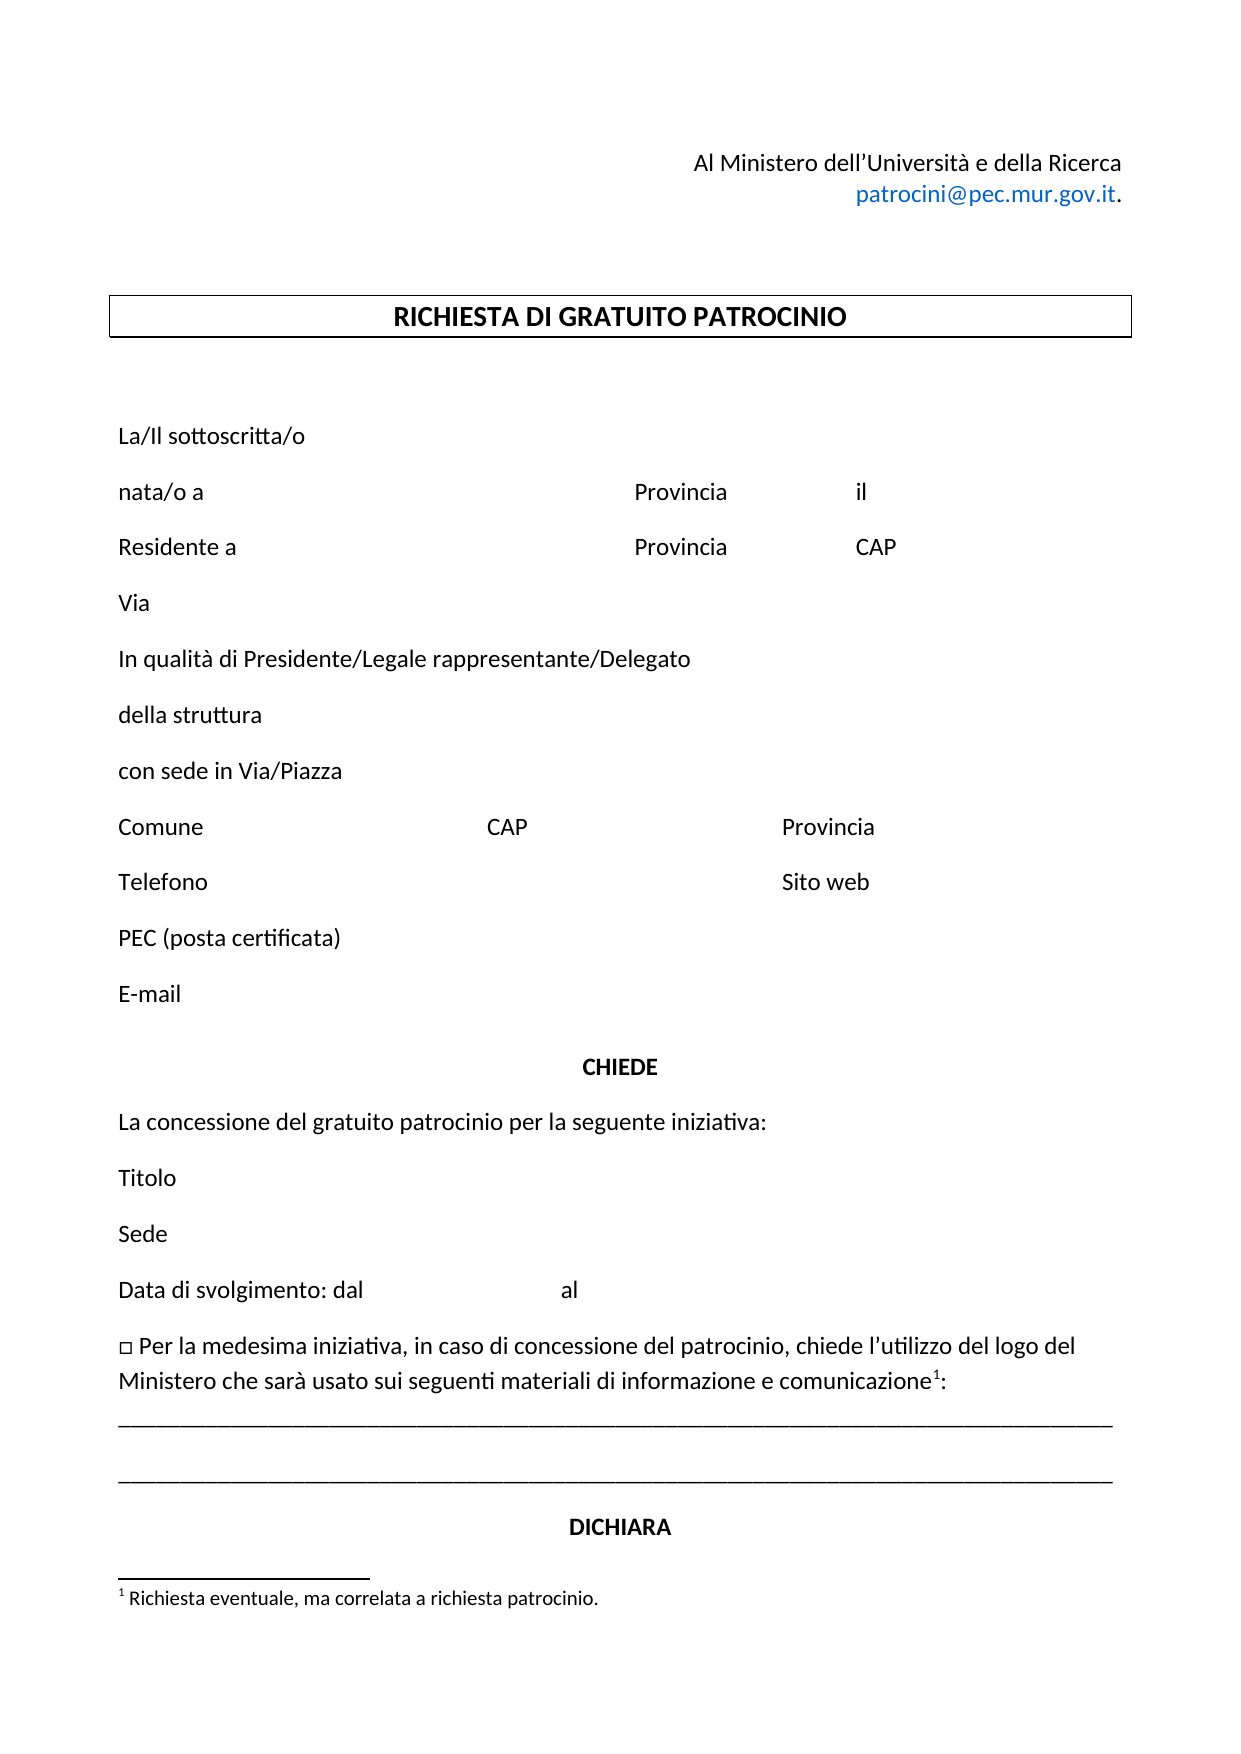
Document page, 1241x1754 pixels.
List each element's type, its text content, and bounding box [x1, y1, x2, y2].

text Sede [118, 1218, 1122, 1249]
text In qualità di Presidente/Legale rappresentante/Delegato [118, 643, 1122, 674]
text della struttura [118, 699, 1122, 729]
text Comune CAP Provincia [118, 811, 1122, 841]
text Residente a Provincia CAP [118, 532, 1122, 562]
text Via [118, 587, 1122, 618]
text ________________________________________________________________________________ [118, 1456, 1122, 1486]
text □ Per la medesima iniziativa, in caso di concessione del patrocinio, chiede l’utilizzo del logo del Ministero che sarà usato sui seguenti materiali di informazione e comunicazione: ________________________________________________________________________________ [118, 1330, 1122, 1430]
text La/Il sottoscritta/o [118, 420, 1122, 450]
text nata/o a Provincia il [118, 476, 1122, 506]
text CHIEDE [118, 1051, 1122, 1081]
text Titolo [118, 1162, 1122, 1193]
text Al Ministero dell’Università e della Ricerca [118, 148, 1122, 178]
text Telefono Sito web [118, 867, 1122, 897]
text PEC (posta certificata) [118, 922, 1122, 953]
text patrocini@pec.mur.gov.it. [118, 178, 1122, 209]
text con sede in Via/Piazza [118, 755, 1122, 785]
text RICHIESTA DI GRATUITO PATROCINIO [110, 296, 1131, 336]
text E-mail [118, 978, 1122, 1009]
text Data di svolgimento: dal al [118, 1274, 1122, 1304]
text DICHIARA [118, 1512, 1122, 1542]
text La concessione del gratuito patrocinio per la seguente iniziativa: [118, 1107, 1122, 1137]
